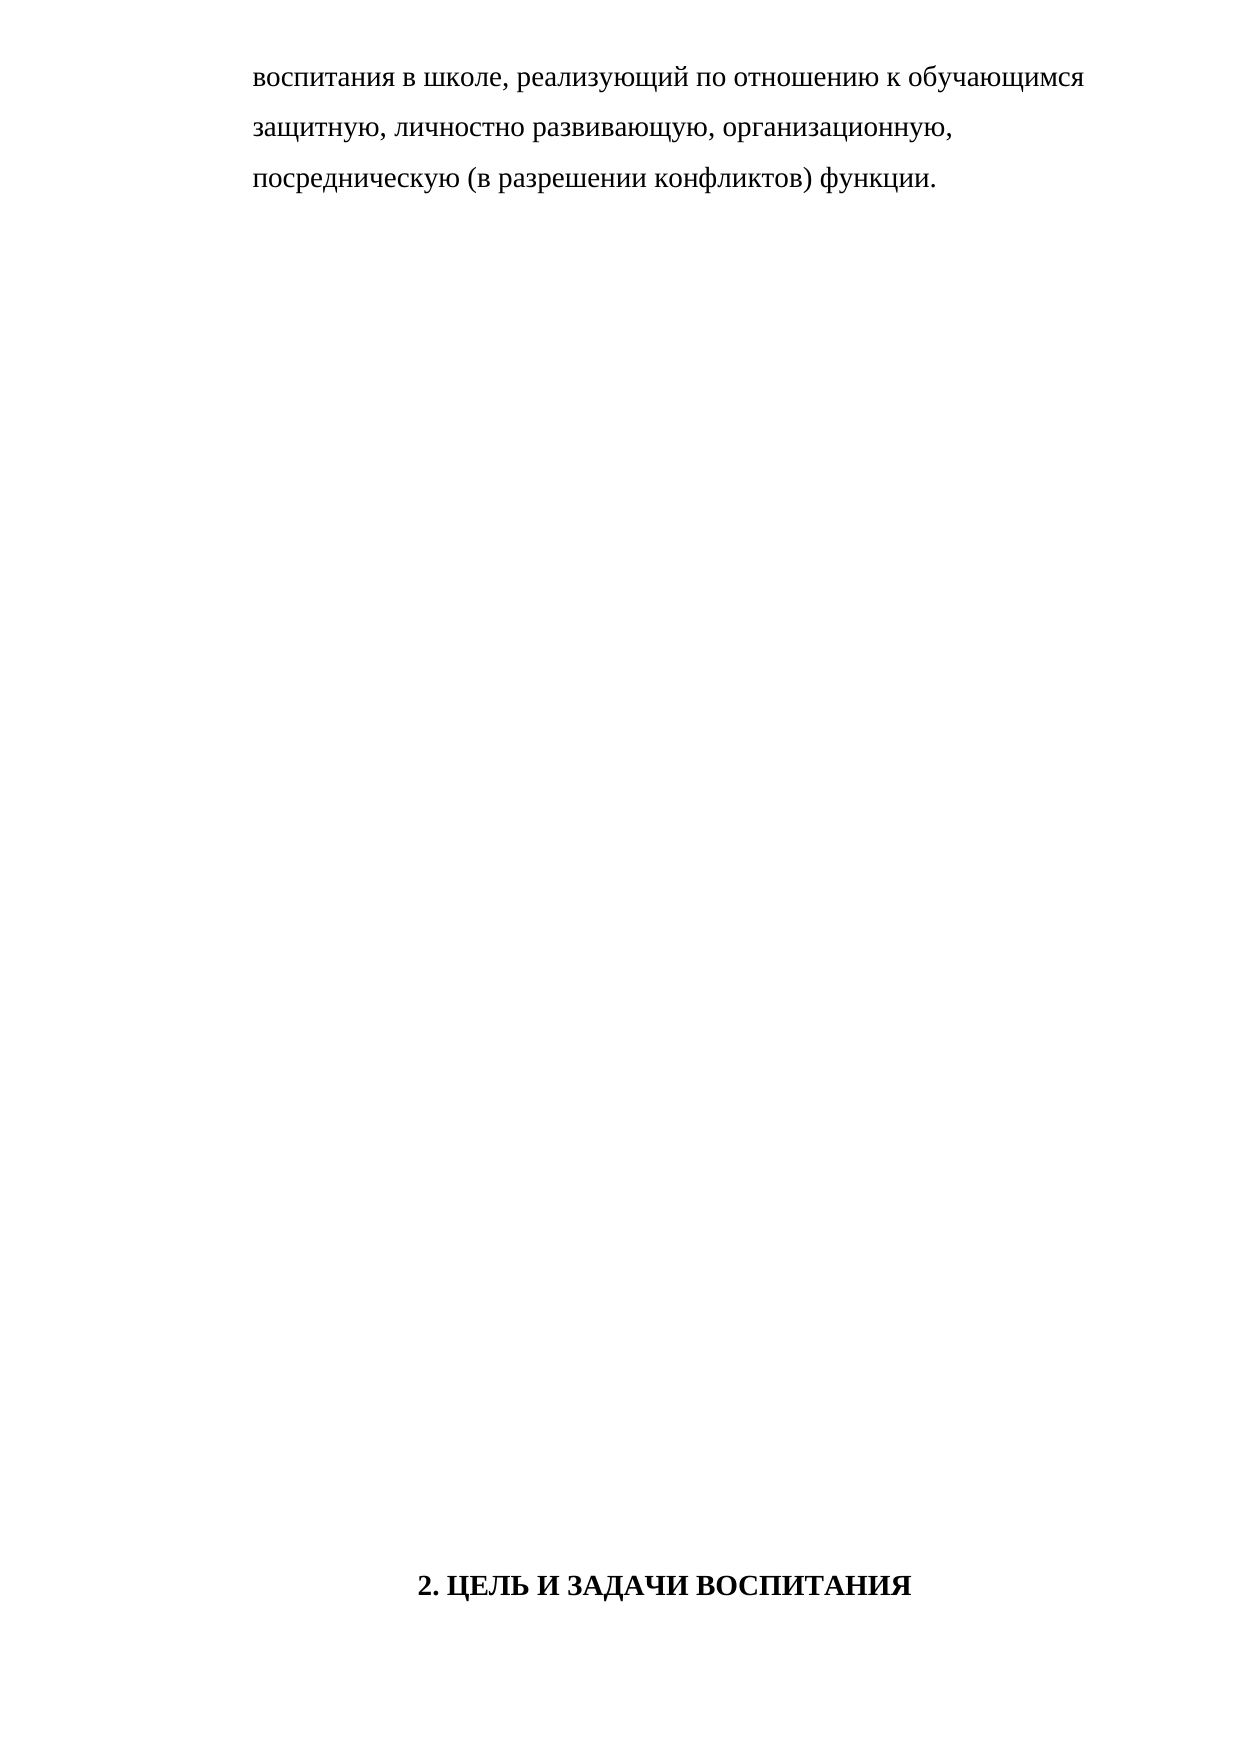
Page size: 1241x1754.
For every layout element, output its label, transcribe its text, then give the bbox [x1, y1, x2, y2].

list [215, 59, 1152, 193]
text 2. ЦЕЛЬ И ЗАДАЧИ ВОСПИТАНИЯ [177, 1568, 1152, 1602]
